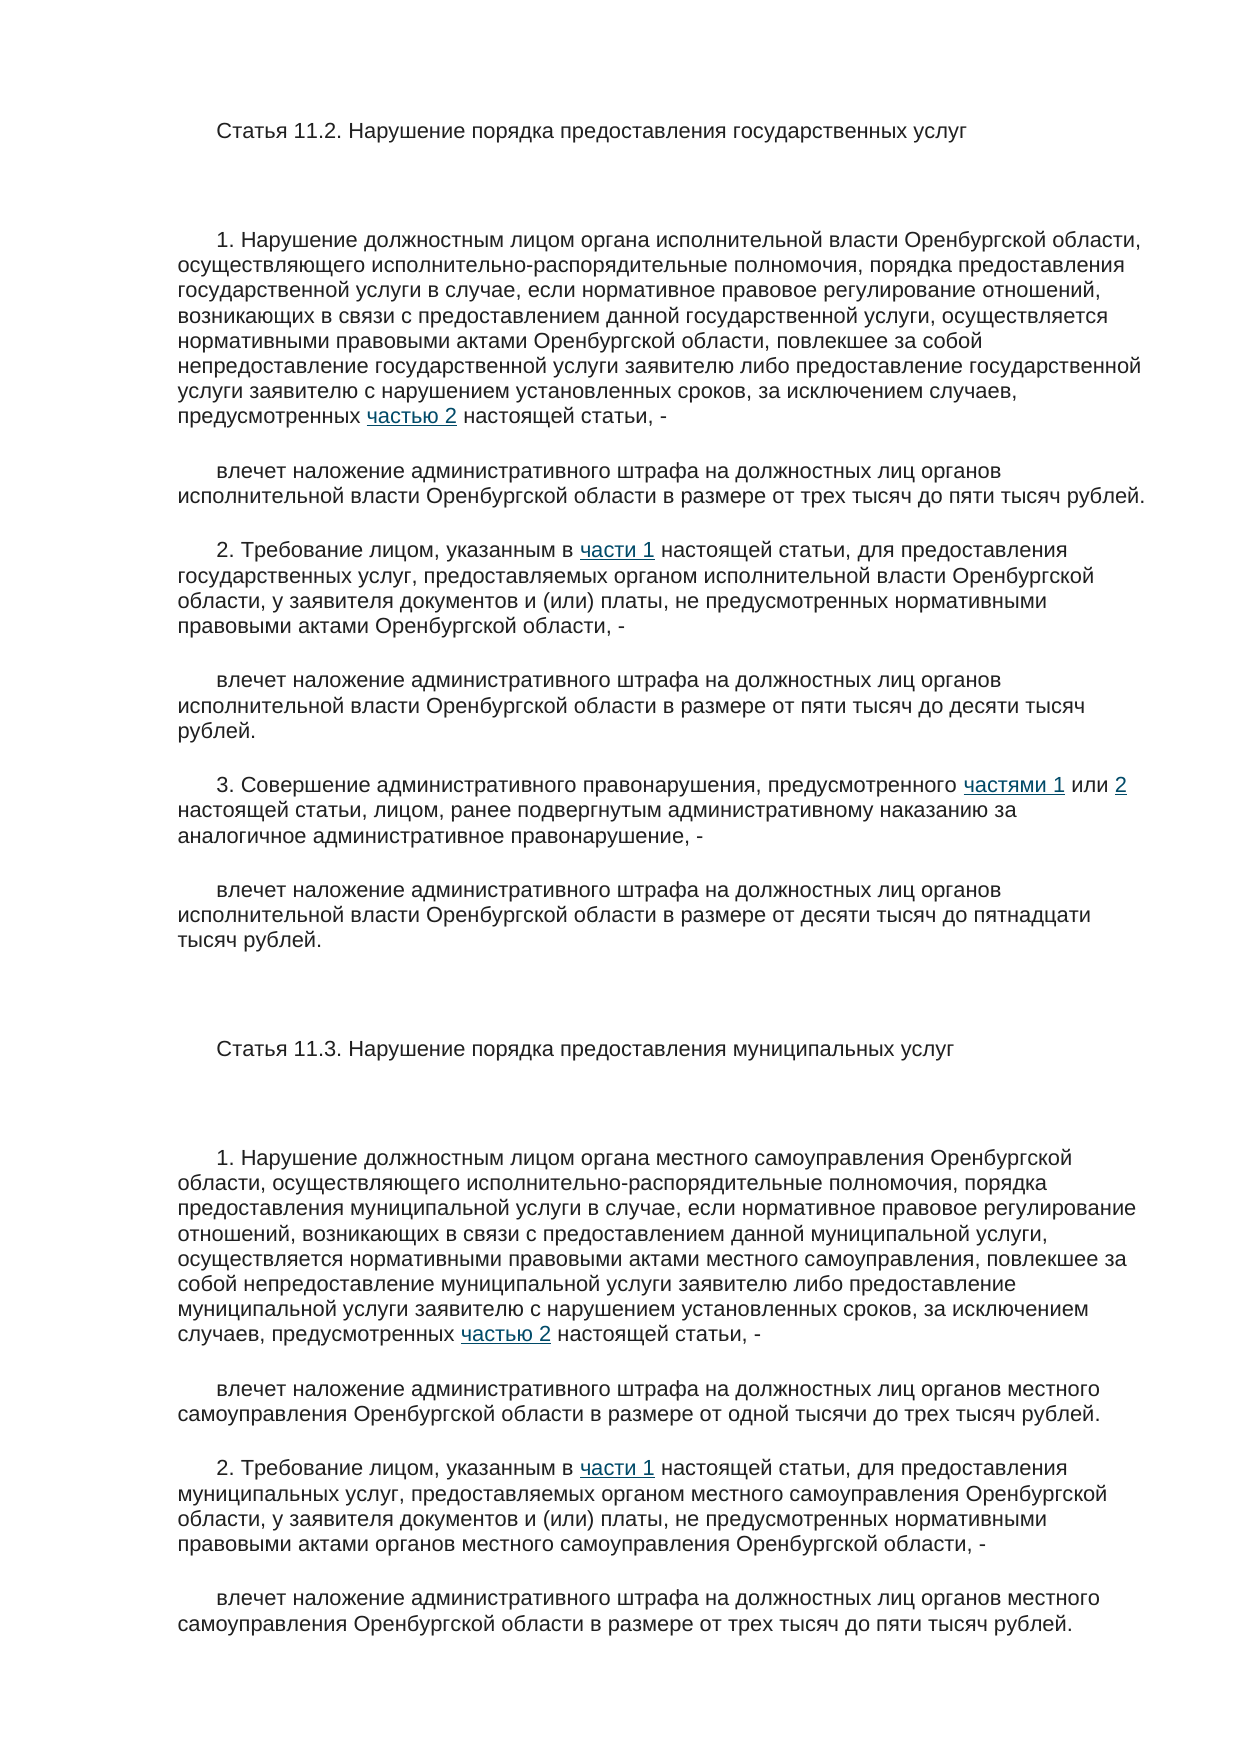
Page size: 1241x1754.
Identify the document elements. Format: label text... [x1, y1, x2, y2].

text 2. Требование лицом, указанным в части 1 настоящей статьи, для предоставления государственных услуг, предоставляемых органом исполнительной власти Оренбургской области, у заявителя документов и (или) платы, не предусмотренных нормативными правовыми актами Оренбургской области, - [177, 537, 1152, 638]
text влечет наложение административного штрафа на должностных лиц органов исполнительной власти Оренбургской области в размере от пяти тысяч до десяти тысяч рублей. [177, 667, 1152, 743]
text влечет наложение административного штрафа на должностных лиц органов местного самоуправления Оренбургской области в размере от трех тысяч до пяти тысяч рублей. [177, 1585, 1152, 1636]
text влечет наложение административного штрафа на должностных лиц органов местного самоуправления Оренбургской области в размере от одной тысячи до трех тысяч рублей. [177, 1376, 1152, 1426]
text влечет наложение административного штрафа на должностных лиц органов исполнительной власти Оренбургской области в размере от трех тысяч до пяти тысяч рублей. [177, 458, 1152, 508]
text 1. Нарушение должностным лицом органа исполнительной власти Оренбургской области, осуществляющего исполнительно-распорядительные полномочия, порядка предоставления государственной услуги в случае, если нормативное правовое регулирование отношений, возникающих в связи с предоставлением данной государственной услуги, осуществляется нормативными правовыми актами Оренбургской области, повлекшее за собой непредоставление государственной услуги заявителю либо предоставление государственной услуги заявителю с нарушением установленных сроков, за исключением случаев, предусмотренных частью 2 настоящей статьи, - [177, 227, 1152, 428]
text 3. Совершение административного правонарушения, предусмотренного частями 1 или 2 настоящей статьи, лицом, ранее подвергнутым административному наказанию за аналогичное административное правонарушение, - [177, 772, 1152, 848]
text 2. Требование лицом, указанным в части 1 настоящей статьи, для предоставления муниципальных услуг, предоставляемых органом местного самоуправления Оренбургской области, у заявителя документов и (или) платы, не предусмотренных нормативными правовыми актами органов местного самоуправления Оренбургской области, - [177, 1455, 1152, 1556]
text 1. Нарушение должностным лицом органа местного самоуправления Оренбургской области, осуществляющего исполнительно-распорядительные полномочия, порядка предоставления муниципальной услуги в случае, если нормативное правовое регулирование отношений, возникающих в связи с предоставлением данной муниципальной услуги, осуществляется нормативными правовыми актами местного самоуправления, повлекшее за собой непредоставление муниципальной услуги заявителю либо предоставление муниципальной услуги заявителю с нарушением установленных сроков, за исключением случаев, предусмотренных частью 2 настоящей статьи, - [177, 1145, 1152, 1346]
text Статья 11.2. Нарушение порядка предоставления государственных услуг [177, 118, 1152, 143]
text Статья 11.3. Нарушение порядка предоставления муниципальных услуг [177, 1036, 1152, 1061]
text влечет наложение административного штрафа на должностных лиц органов исполнительной власти Оренбургской области в размере от десяти тысяч до пятнадцати тысяч рублей. [177, 877, 1152, 952]
